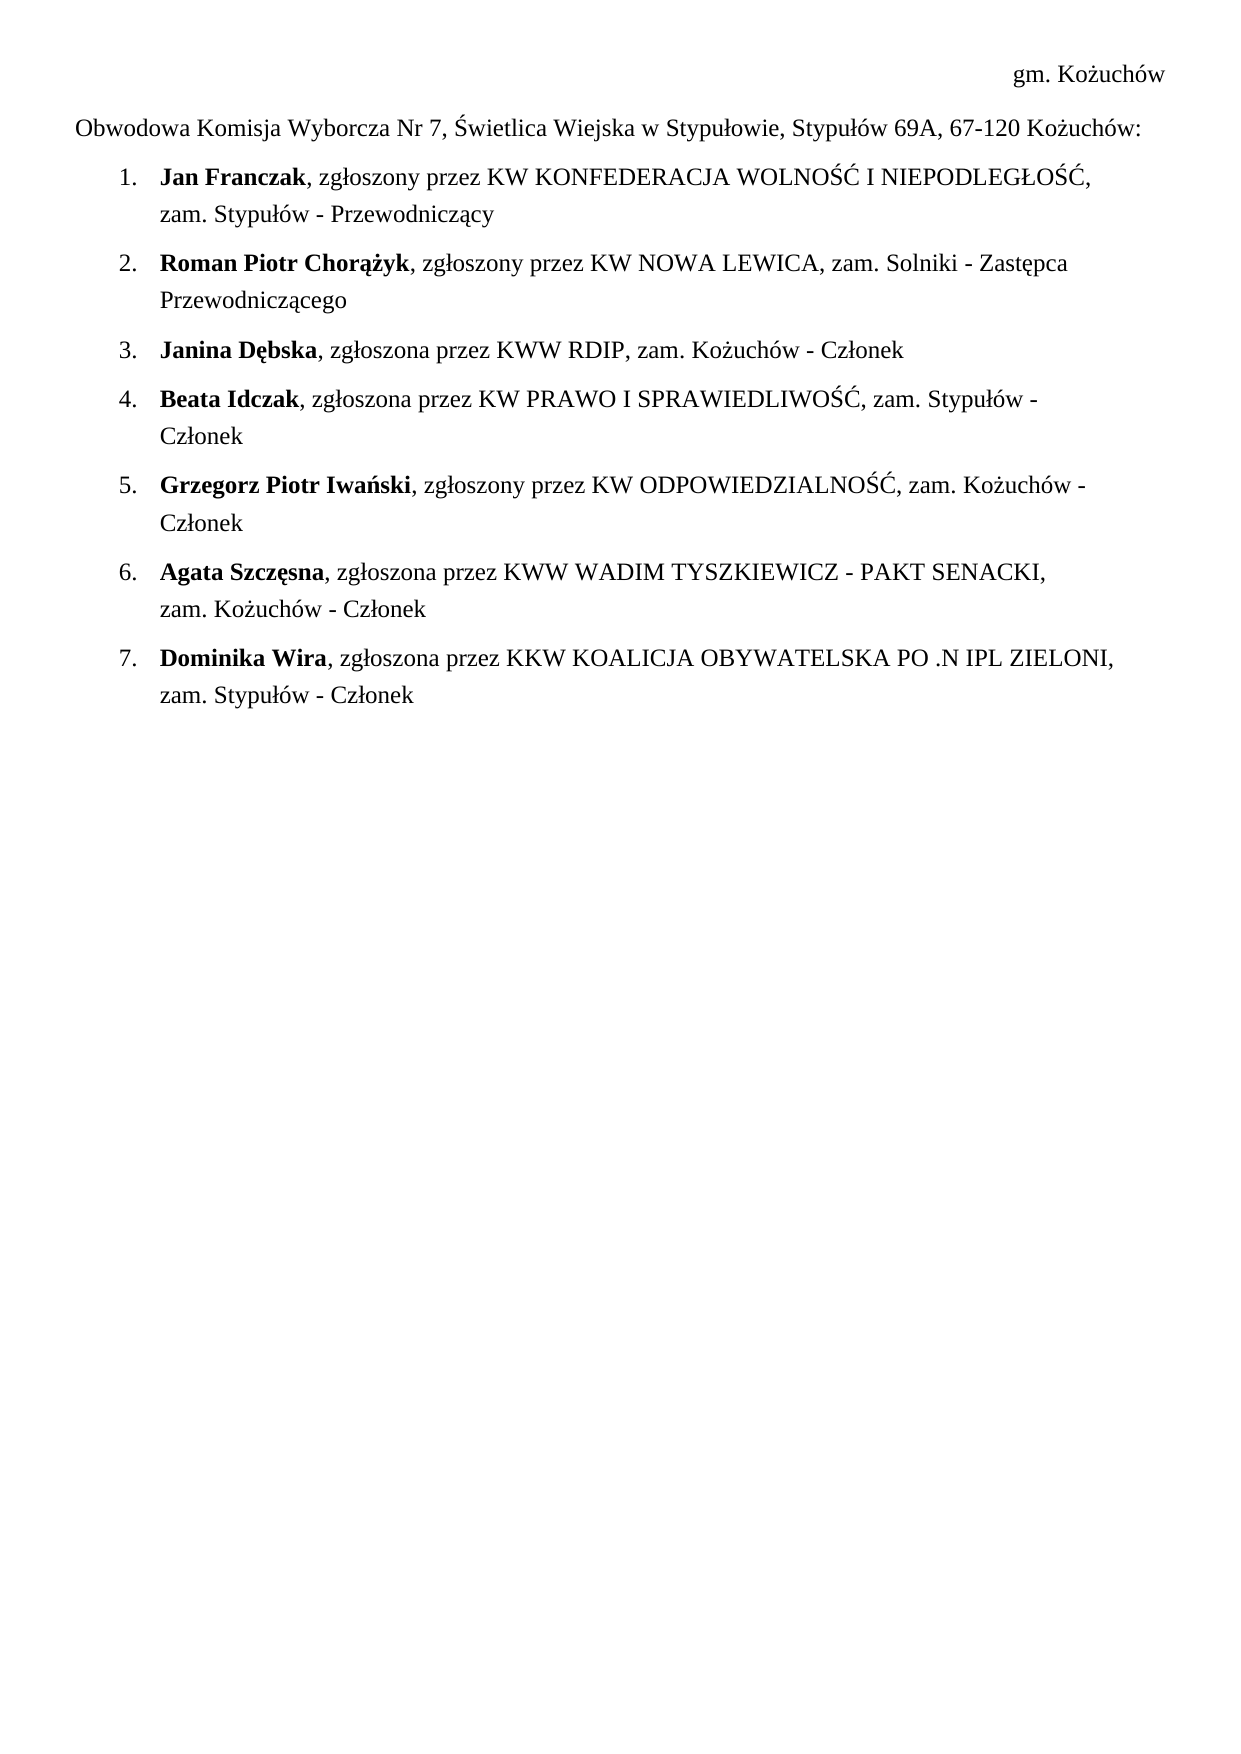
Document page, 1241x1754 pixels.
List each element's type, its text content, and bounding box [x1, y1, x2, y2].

table_cell 3. [75, 329, 148, 378]
table_cell Janina Dębska, zgłoszona przez KWW RDIP, zam. Kożuchów - Członek [148, 329, 1138, 378]
text Obwodowa Komisja Wyborcza Nr 7, Świetlica Wiejska w Stypułowie, Stypułów 69A, 67-120 Kożuchów: [75, 113, 1165, 142]
table_cell 7. [75, 638, 148, 724]
table_cell Grzegorz Piotr Iwański, zgłoszony przez KW ODPOWIEDZIALNOŚĆ, zam. Kożuchów - Członek [148, 465, 1138, 551]
table_cell Dominika Wira, zgłoszona przez KKW KOALICJA OBYWATELSKA PO .N IPL ZIELONI, zam. Stypułów - Członek [148, 638, 1138, 724]
table_header 1. [75, 156, 148, 242]
table_header Jan Franczak, zgłoszony przez KW KONFEDERACJA WOLNOŚĆ I NIEPODLEGŁOŚĆ, zam. Stypułów - Przewodniczący [148, 156, 1138, 242]
table_cell 5. [75, 465, 148, 551]
table_cell Roman Piotr Chorążyk, zgłoszony przez KW NOWA LEWICA, zam. Solniki - Zastępca Przewodniczącego [148, 243, 1138, 329]
text gm. Kożuchów [75, 59, 1165, 88]
table_cell Beata Idczak, zgłoszona przez KW PRAWO I SPRAWIEDLIWOŚĆ, zam. Stypułów - Członek [148, 378, 1138, 464]
table_cell 4. [75, 378, 148, 464]
table_cell Agata Szczęsna, zgłoszona przez KWW WADIM TYSZKIEWICZ - PAKT SENACKI, zam. Kożuchów - Członek [148, 551, 1138, 637]
table_cell 6. [75, 551, 148, 637]
table_cell 2. [75, 243, 148, 329]
